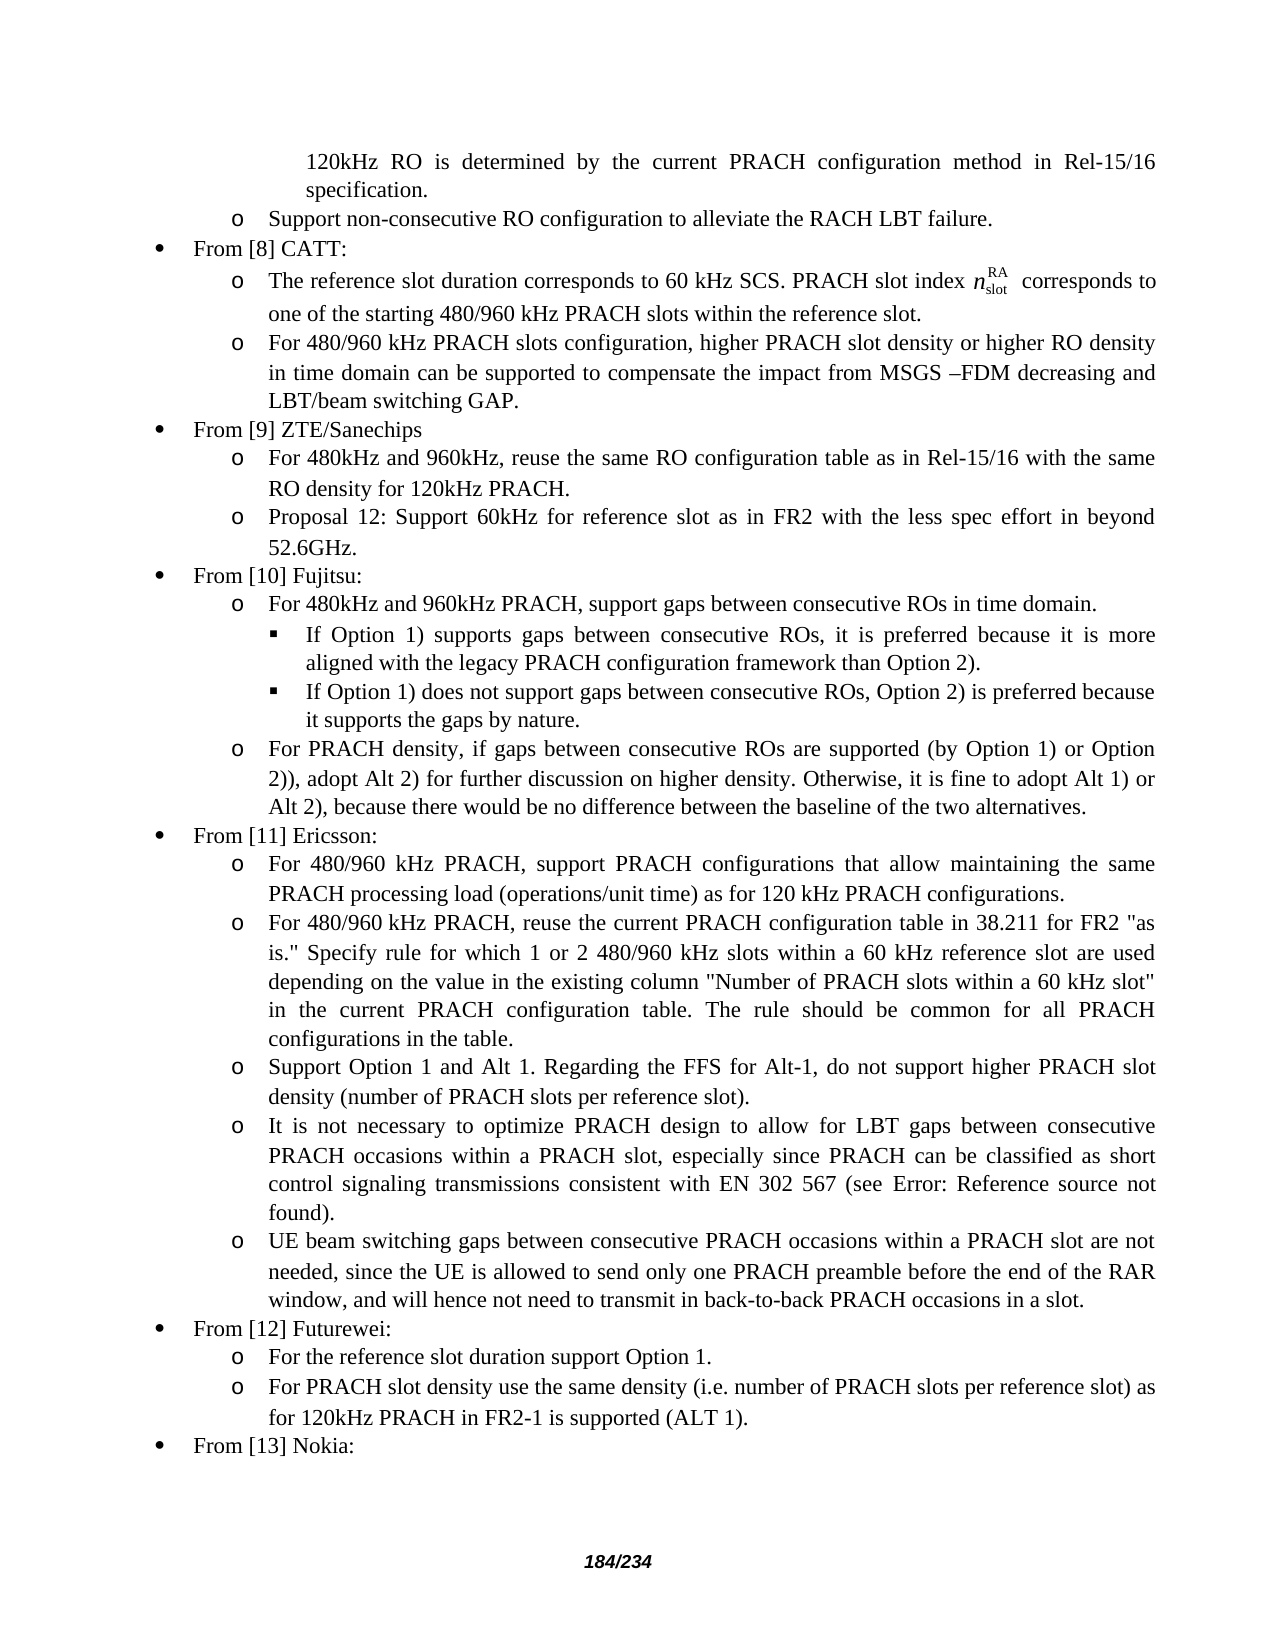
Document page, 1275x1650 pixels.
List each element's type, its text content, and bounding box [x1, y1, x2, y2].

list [268, 148, 1157, 202]
list From [11] Ericsson: [156, 822, 1157, 848]
list UE beam switching gaps between consecutive PRACH occasions within a PRACH slot are not needed, since the UE is allowed to send only one PRACH preamble before the end of the RAR window, and will hence not need to transmit in back-to-back PRACH occasions in a slot. [231, 1227, 1157, 1312]
list The reference slot duration corresponds to 60 kHz SCS. PRACH slot index corresponds to one of the starting 480/960 kHz PRACH slots within the reference slot. [231, 263, 1157, 327]
list From [8] CATT: [156, 235, 1157, 261]
list Support Option 1 and Alt 1. Regarding the FFS for Alt-1, do not support higher PRACH slot density (number of PRACH slots per reference slot). [231, 1053, 1157, 1110]
list If Option 1) supports gaps between consecutive ROs, it is preferred because it is more aligned with the legacy PRACH configuration framework than Option 2). [268, 621, 1157, 676]
list From [12] Futurewei: [156, 1314, 1157, 1341]
list For 480/960 kHz PRACH, reuse the current PRACH configuration table in 38.211 for FR2 "as is." Specify rule for which 1 or 2 480/960 kHz slots within a 60 kHz reference slot are used depending on the value in the existing column "Number of PRACH slots within a 60 kHz slot" in the current PRACH configuration table. The rule should be common for all PRACH configurations in the table. [231, 909, 1157, 1051]
list For 480kHz and 960kHz PRACH, support gaps between consecutive ROs in time domain. [231, 590, 1157, 619]
list For PRACH density, if gaps between consecutive ROs are supported (by Option 1) or Option 2)), adopt Alt 2) for further discussion on higher density. Otherwise, it is fine to adopt Alt 1) or Alt 2), because there would be no difference between the baseline of the two alternatives. [231, 734, 1157, 820]
list For PRACH slot density use the same density (i.e. number of PRACH slots per reference slot) as for 120kHz PRACH in FR2-1 is supported (ALT 1). [231, 1373, 1157, 1430]
list If Option 1) does not support gaps between consecutive ROs, Option 2) is preferred because it supports the gaps by nature. [268, 678, 1157, 732]
list For the reference slot duration support Option 1. [231, 1343, 1157, 1371]
list For 480/960 kHz PRACH, support PRACH configurations that allow maintaining the same PRACH processing load (operations/unit time) as for 120 kHz PRACH configurations. [231, 850, 1157, 907]
list From [9] ZTE/Sanechips [156, 416, 1157, 442]
list Proposal 12: Support 60kHz for reference slot as in FR2 with the less spec effort in beyond 52.6GHz. [231, 503, 1157, 560]
list For 480/960 kHz PRACH slots configuration, higher PRACH slot density or higher RO density in time domain can be supported to compensate the impact from MSGS –FDM decreasing and LBT/beam switching GAP. [231, 329, 1157, 414]
list From [10] Fujitsu: [156, 562, 1157, 588]
list Support non-consecutive RO configuration to alleviate the RACH LBT failure. [231, 204, 1157, 233]
list For 480kHz and 960kHz, reuse the same RO configuration table as in Rel-15/16 with the same RO density for 120kHz PRACH. [231, 444, 1157, 501]
list From [13] Nokia: [156, 1432, 1157, 1458]
